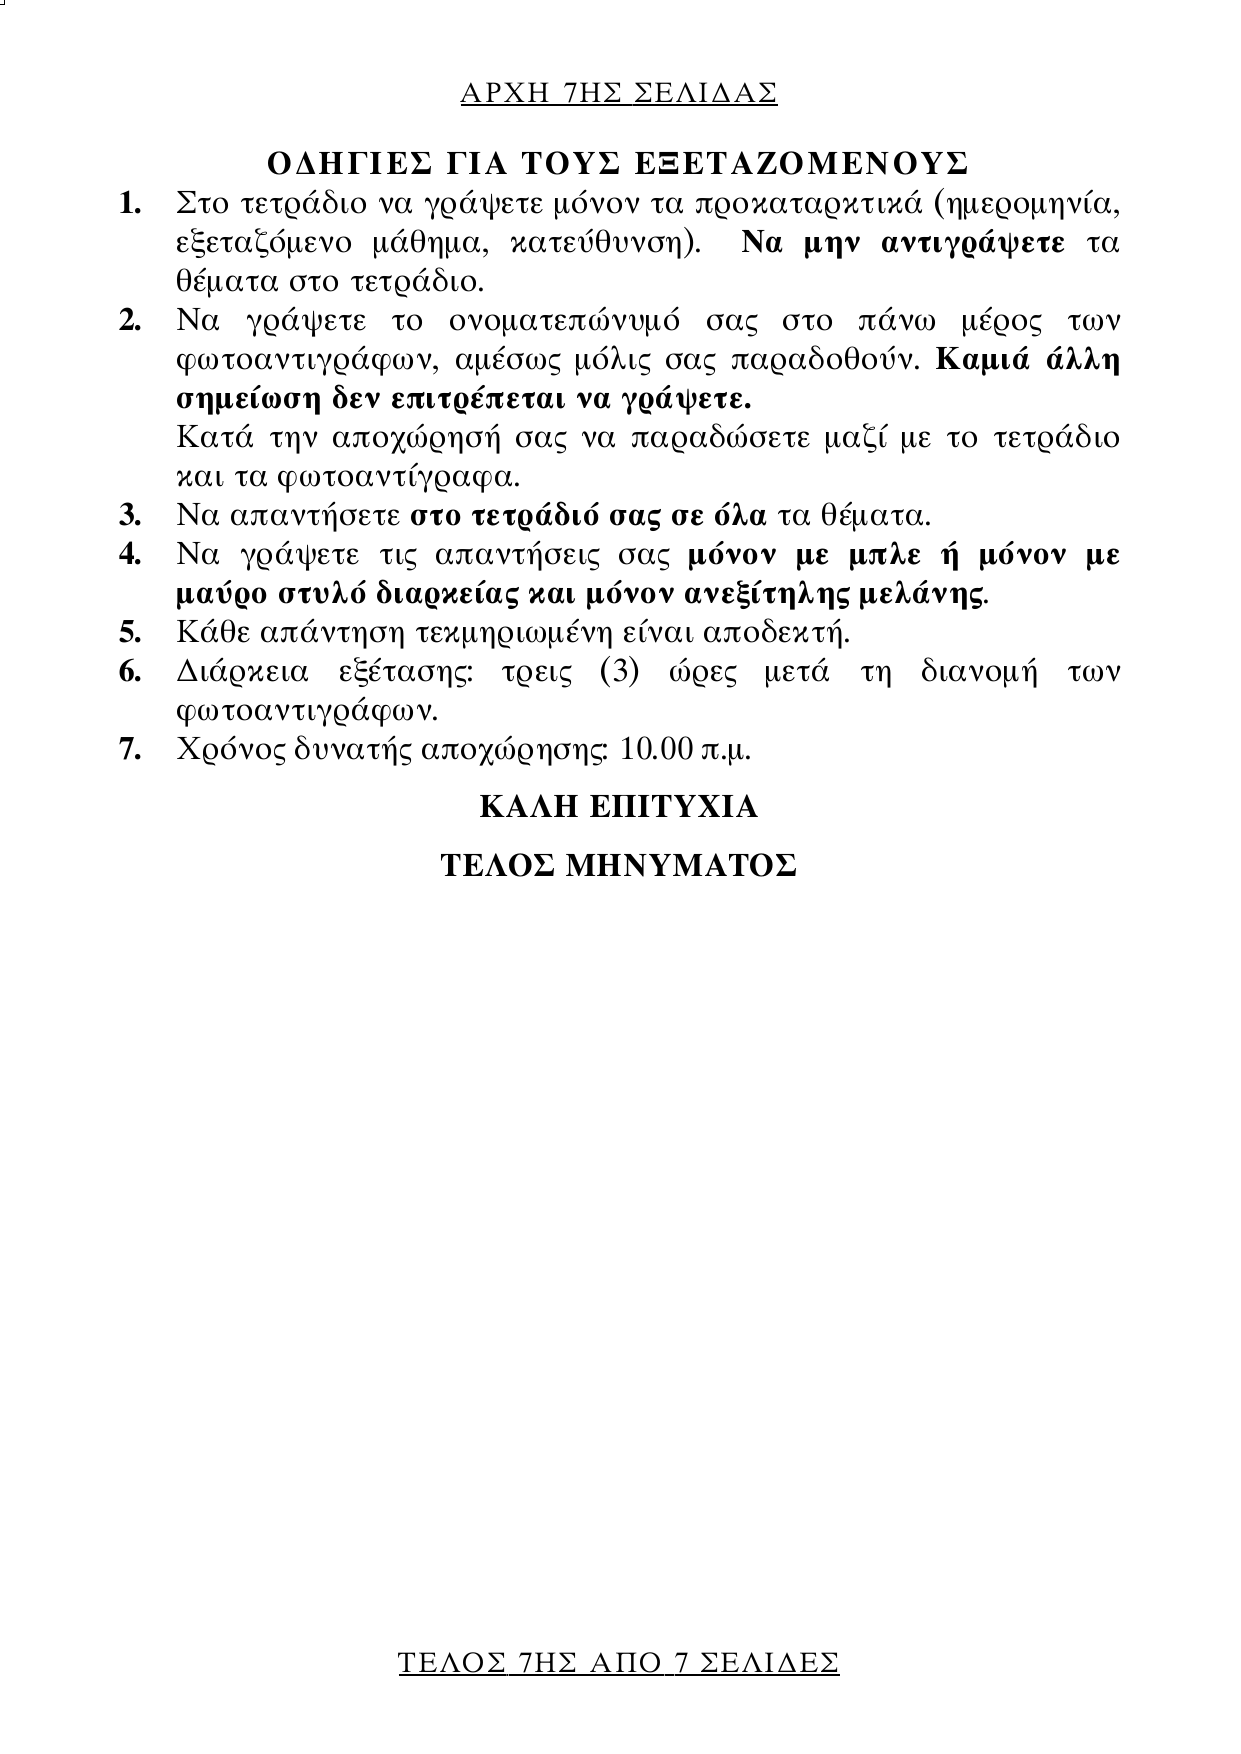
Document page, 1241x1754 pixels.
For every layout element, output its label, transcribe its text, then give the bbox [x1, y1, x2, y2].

text . Να γράψετε τις απαντήσεις σας μόνον με μπλε ή μόνον με [136, 533, 1147, 572]
text και τα φωτοαντίγραφα. [177, 455, 1147, 494]
text 7. Χρόνος δυνατής αποχώρησης: 10.00 π.μ. [118, 728, 778, 767]
text . Να γράψετε το ονοματεπώνυμό σας στο πάνω μέρος των [161, 299, 1147, 338]
text εξεταζόμενο μάθημα, κατεύθυνση). Να μην αντιγράψετε τα [177, 221, 1147, 260]
text 2 [118, 299, 161, 338]
text φωτοαντιγράφων. [177, 689, 1147, 728]
text . ∆ιάρκεια εξέτασης: τρεις (3) ώρες μετά τη διανομή των [161, 650, 1147, 689]
text ΤΕΛΟΣ 7ΗΣ ΑΠΟ 7 ΣΕΛΙ∆ΕΣ [399, 1645, 864, 1679]
text ΤΕΛΟΣ ΜΗΝΥΜΑΤΟΣ [441, 845, 824, 884]
text 1 [118, 182, 161, 221]
text 5 [118, 611, 161, 650]
text 3 [118, 494, 136, 533]
text μαύρο στυλό διαρκείας και μόνον ανεξίτηλης μελάνης. [177, 572, 1147, 611]
text φωτοαντιγράφων, αμέσως μόλις σας παραδοθούν. Καμιά άλλη [177, 338, 1147, 377]
text 4 [118, 533, 136, 572]
text Κατά την αποχώρησή σας να παραδώσετε μαζί με το τετράδιο [177, 416, 1147, 455]
text KΑΛΗ ΕΠΙΤΥΧΙΑ [480, 787, 785, 826]
text Ο∆ΗΓΙΕΣ ΓΙΑ ΤΟΥΣ ΕΞΕΤΑΖΟΜΕΝΟΥΣ [268, 143, 1147, 182]
text . Στο τετράδιο να γράψετε μόνον τα προκαταρκτικά (ημερομηνία, [161, 182, 1147, 221]
text . Κάθε απάντηση τεκμηριωμένη είναι αποδεκτή. [161, 611, 1147, 650]
text ΑΡΧΗ 7ΗΣ ΣΕΛΙ∆ΑΣ [461, 75, 802, 109]
text . Να απαντήσετε στο τετράδιό σας σε όλα τα θέματα. [136, 494, 1147, 533]
text θέματα στο τετράδιο. [177, 260, 1147, 299]
text 6 [118, 650, 161, 689]
text σημείωση δεν επιτρέπεται να γράψετε. [177, 377, 1147, 416]
